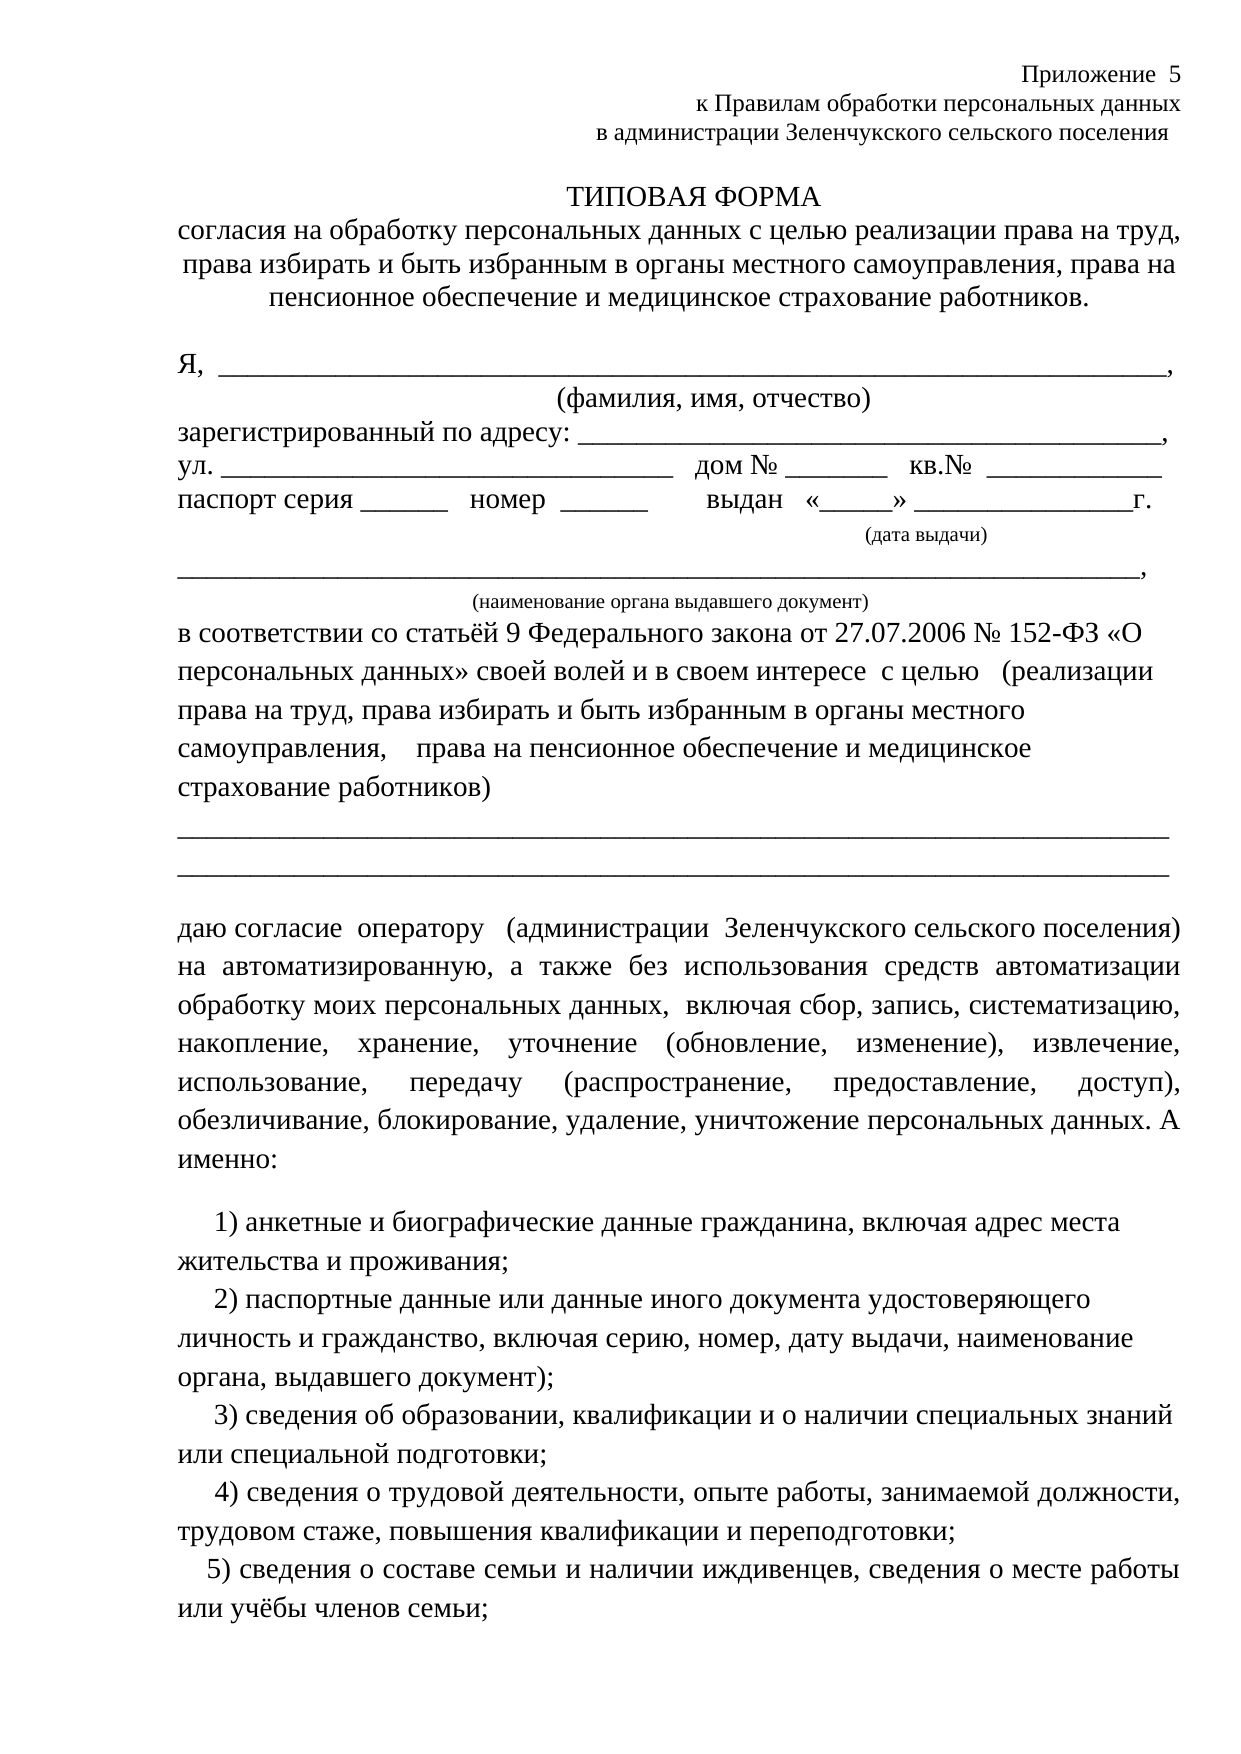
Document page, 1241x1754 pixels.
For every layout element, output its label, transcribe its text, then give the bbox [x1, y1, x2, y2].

text Я, _________________________________________________________________, (фамилия, имя, отчество) [177, 347, 1181, 414]
text 4) сведения о трудовой деятельности, опыте работы, занимаемой должности, трудовом стаже, повышения квалификации и переподготовки; [177, 1474, 1181, 1546]
text зарегистрированный по адресу: ________________________________________, ул. _______________________________ дом № _______ кв.№ ____________ [177, 414, 1181, 481]
text Приложение 5 к Правилам обработки персональных данных [177, 59, 1181, 117]
text __________________________________________________________________, (наименование органа выдавшего документ) [177, 548, 1181, 615]
text 1) анкетные и биографические данные гражданина, включая адрес места жительства и проживания; 2) паспортные данные или данные иного документа удостоверяющего личность и гражданство, включая серию, номер, дату выдачи, наименование органа, выдавшего документ); 3) сведения об образовании, квалификации и о наличии специальных знаний или специальной подготовки; [177, 1204, 1181, 1469]
text в соответствии со статьёй 9 Федерального закона от 27.07.2006 № 152-ФЗ «О персональных данных» своей волей и в своем интересе с целью (реализации права на труд, права избирать и быть избранным в органы местного самоуправления, права на пенсионное обеспечение и медицинское страхование работников) ____________________________________________________________________ ____________________________________________________________________ [177, 615, 1181, 880]
text в администрации Зеленчукского сельского поселения ТИПОВАЯ ФОРМА [177, 117, 1181, 212]
text согласия на обработку персональных данных с целью реализации права на труд, права избирать и быть избранным в органы местного самоуправления, права на пенсионное обеспечение и медицинское страхование работников. [177, 212, 1181, 313]
text паспорт серия ______ номер ______ выдан «_____» _______________г. (дата выдачи) [177, 481, 1181, 548]
text даю согласие оператору (администрации Зеленчукского сельского поселения) на автоматизированную, а также без использования средств автоматизации обработку моих персональных данных, включая сбор, запись, систематизацию, накопление, хранение, уточнение (обновление, изменение), извлечение, использование, передачу (распространение, предоставление, доступ), обезличивание, блокирование, удаление, уничтожение персональных данных. А именно: [177, 910, 1181, 1174]
text 5) сведения о составе семьи и наличии иждивенцев, сведения о месте работы или учёбы членов семьи; [177, 1551, 1181, 1623]
